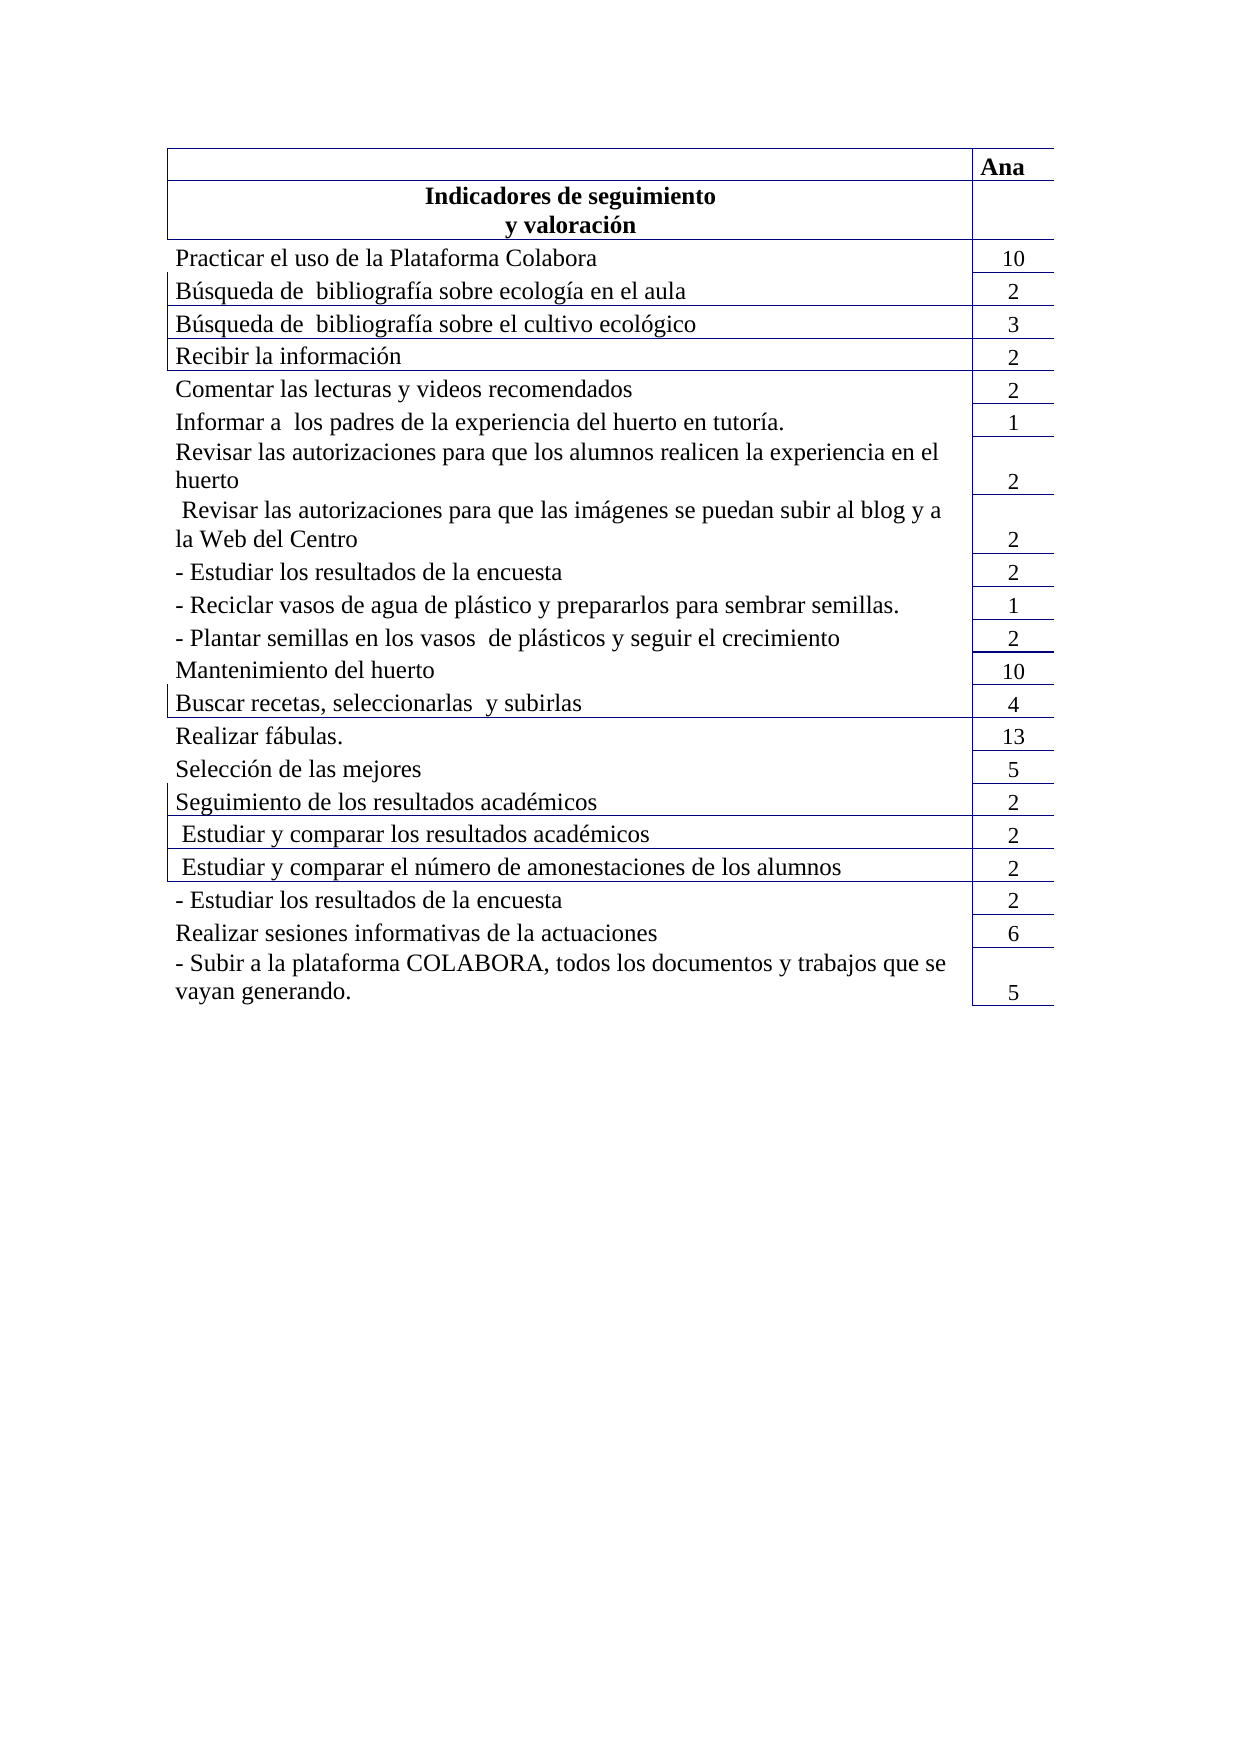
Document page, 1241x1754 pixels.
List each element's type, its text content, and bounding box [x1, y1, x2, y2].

table_cell Búsqueda de bibliografía sobre ecología en el aula [168, 272, 972, 304]
table_cell - Reciclar vasos de agua de plástico y prepararlos para sembrar semillas. [168, 586, 972, 618]
table_cell Mantenimiento del huerto [168, 651, 972, 684]
table_cell 6 [973, 915, 1054, 947]
table_cell 2 [973, 339, 1054, 370]
table_cell Seguimiento de los resultados académicos [168, 783, 972, 815]
table_cell Recibir la información [168, 339, 972, 370]
table_cell 1 [973, 404, 1054, 436]
table_cell 2 [973, 273, 1054, 304]
table_cell Realizar sesiones informativas de la actuaciones [168, 914, 972, 947]
table_cell - Estudiar los resultados de la encuesta [168, 882, 972, 914]
table_header Ana [973, 149, 1054, 180]
table_cell Realizar fábulas. [168, 718, 972, 750]
table_header [168, 149, 972, 180]
table_cell [973, 181, 1054, 239]
table_cell 5 [973, 948, 1054, 1005]
table_cell 1 [973, 587, 1054, 618]
table_cell Estudiar y comparar el número de amonestaciones de los alumnos [168, 849, 972, 881]
table_cell Revisar las autorizaciones para que las imágenes se puedan subir al blog y a la Web del Centro [168, 494, 972, 553]
table_cell 2 [973, 371, 1054, 403]
table_cell Búsqueda de bibliografía sobre el cultivo ecológico [168, 306, 972, 337]
table_cell 2 [973, 849, 1054, 881]
table_cell Informar a los padres de la experiencia del huerto en tutoría. [168, 403, 972, 436]
table_cell 2 [973, 495, 1054, 553]
table_cell 3 [973, 306, 1054, 337]
table_cell 4 [973, 685, 1054, 717]
table_cell 2 [973, 437, 1054, 494]
table_cell 13 [973, 718, 1054, 750]
table_cell - Estudiar los resultados de la encuesta [168, 553, 972, 586]
table_cell Indicadores de seguimiento y valoración [168, 181, 972, 239]
table_cell Revisar las autorizaciones para que los alumnos realicen la experiencia en el huerto [168, 436, 972, 494]
table_cell 2 [973, 816, 1054, 848]
table_cell 10 [973, 653, 1054, 684]
table_cell Estudiar y comparar los resultados académicos [168, 816, 972, 848]
table_cell 2 [973, 554, 1054, 586]
table_cell 5 [973, 751, 1054, 783]
table_cell 10 [973, 240, 1054, 272]
table_cell 2 [973, 784, 1054, 815]
table_cell - Subir a la plataforma COLABORA, todos los documentos y trabajos que se vayan generando. [168, 947, 972, 1005]
table_cell Selección de las mejores [168, 750, 972, 783]
table_cell - Plantar semillas en los vasos de plásticos y seguir el crecimiento [168, 619, 972, 651]
table_cell 2 [973, 620, 1054, 651]
table_cell Comentar las lecturas y videos recomendados [168, 371, 972, 403]
table_cell Practicar el uso de la Plataforma Colabora [168, 240, 972, 272]
table_cell 2 [973, 882, 1054, 914]
table_cell Buscar recetas, seleccionarlas y subirlas [168, 684, 972, 717]
